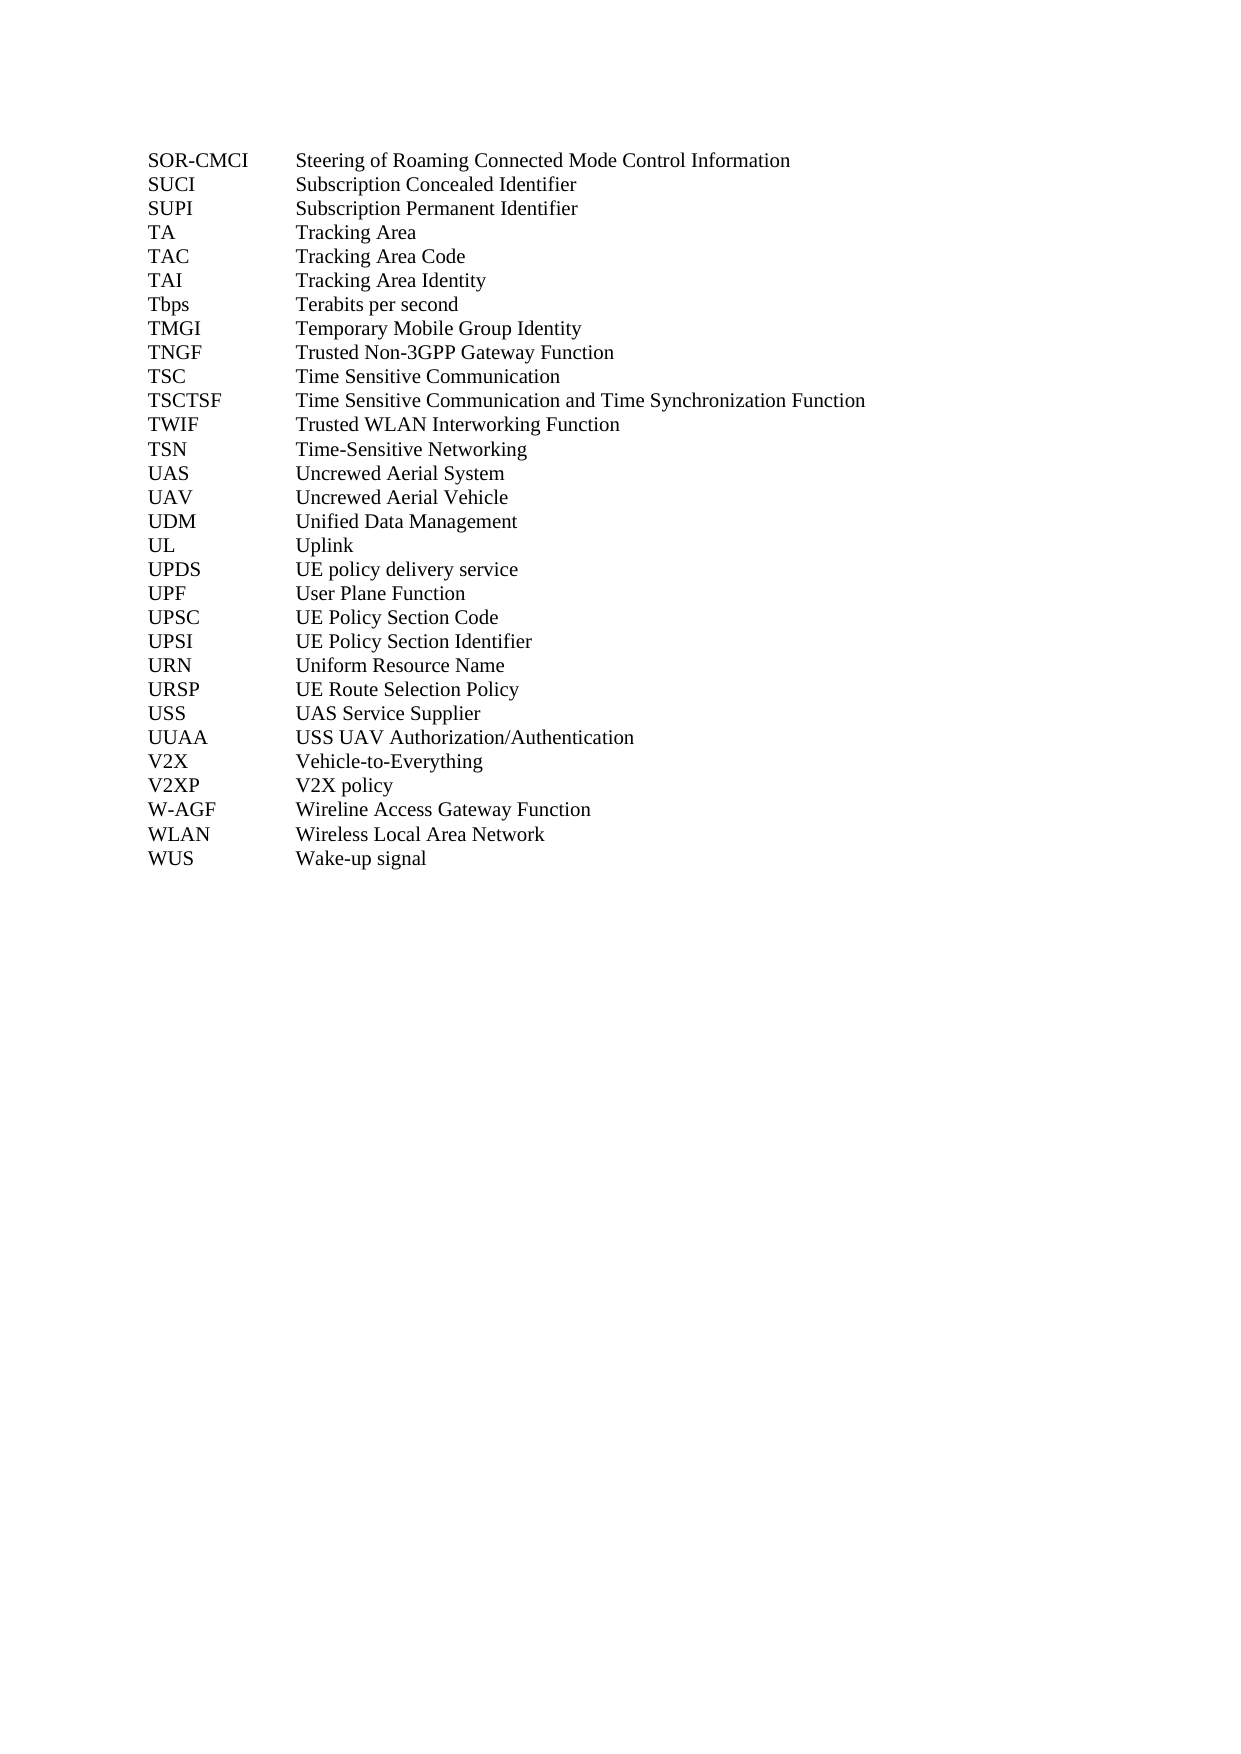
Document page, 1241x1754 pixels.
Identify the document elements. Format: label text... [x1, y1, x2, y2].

text TSCTSF Time Sensitive Communication and Time Synchronization Function [148, 388, 1122, 412]
text UPDS UE policy delivery service [148, 557, 1122, 581]
text UL Uplink [148, 533, 1122, 557]
text W-AGF Wireline Access Gateway Function [148, 797, 1122, 821]
text TWIF Trusted WLAN Interworking Function [148, 412, 1122, 436]
text TAC Tracking Area Code [148, 244, 1122, 268]
text TMGI Temporary Mobile Group Identity [148, 316, 1122, 340]
text UUAA USS UAV Authorization/Authentication [148, 725, 1122, 749]
text UPSI UE Policy Section Identifier [148, 629, 1122, 653]
text URN Uniform Resource Name [148, 653, 1122, 677]
text UAV Uncrewed Aerial Vehicle [148, 484, 1122, 509]
text UPSC UE Policy Section Code [148, 605, 1122, 629]
text SUPI Subscription Permanent Identifier [148, 196, 1122, 220]
text TSN Time-Sensitive Networking [148, 436, 1122, 461]
text TSC Time Sensitive Communication [148, 364, 1122, 388]
text UAS Uncrewed Aerial System [148, 461, 1122, 484]
text TNGF Trusted Non-3GPP Gateway Function [148, 340, 1122, 364]
text V2XP V2X policy [148, 773, 1122, 797]
text UPF User Plane Function [148, 581, 1122, 605]
text SUCI Subscription Concealed Identifier [148, 172, 1122, 196]
text WLAN Wireless Local Area Network [148, 821, 1122, 846]
text SOR-CMCI Steering of Roaming Connected Mode Control Information [148, 148, 1122, 172]
text TAI Tracking Area Identity [148, 268, 1122, 292]
text URSP UE Route Selection Policy [148, 677, 1122, 701]
text WUS Wake-up signal [148, 846, 1122, 869]
text USS UAS Service Supplier [148, 701, 1122, 725]
text V2X Vehicle-to-Everything [148, 749, 1122, 773]
text Tbps Terabits per second [148, 292, 1122, 316]
text UDM Unified Data Management [148, 509, 1122, 533]
text TA Tracking Area [148, 220, 1122, 244]
